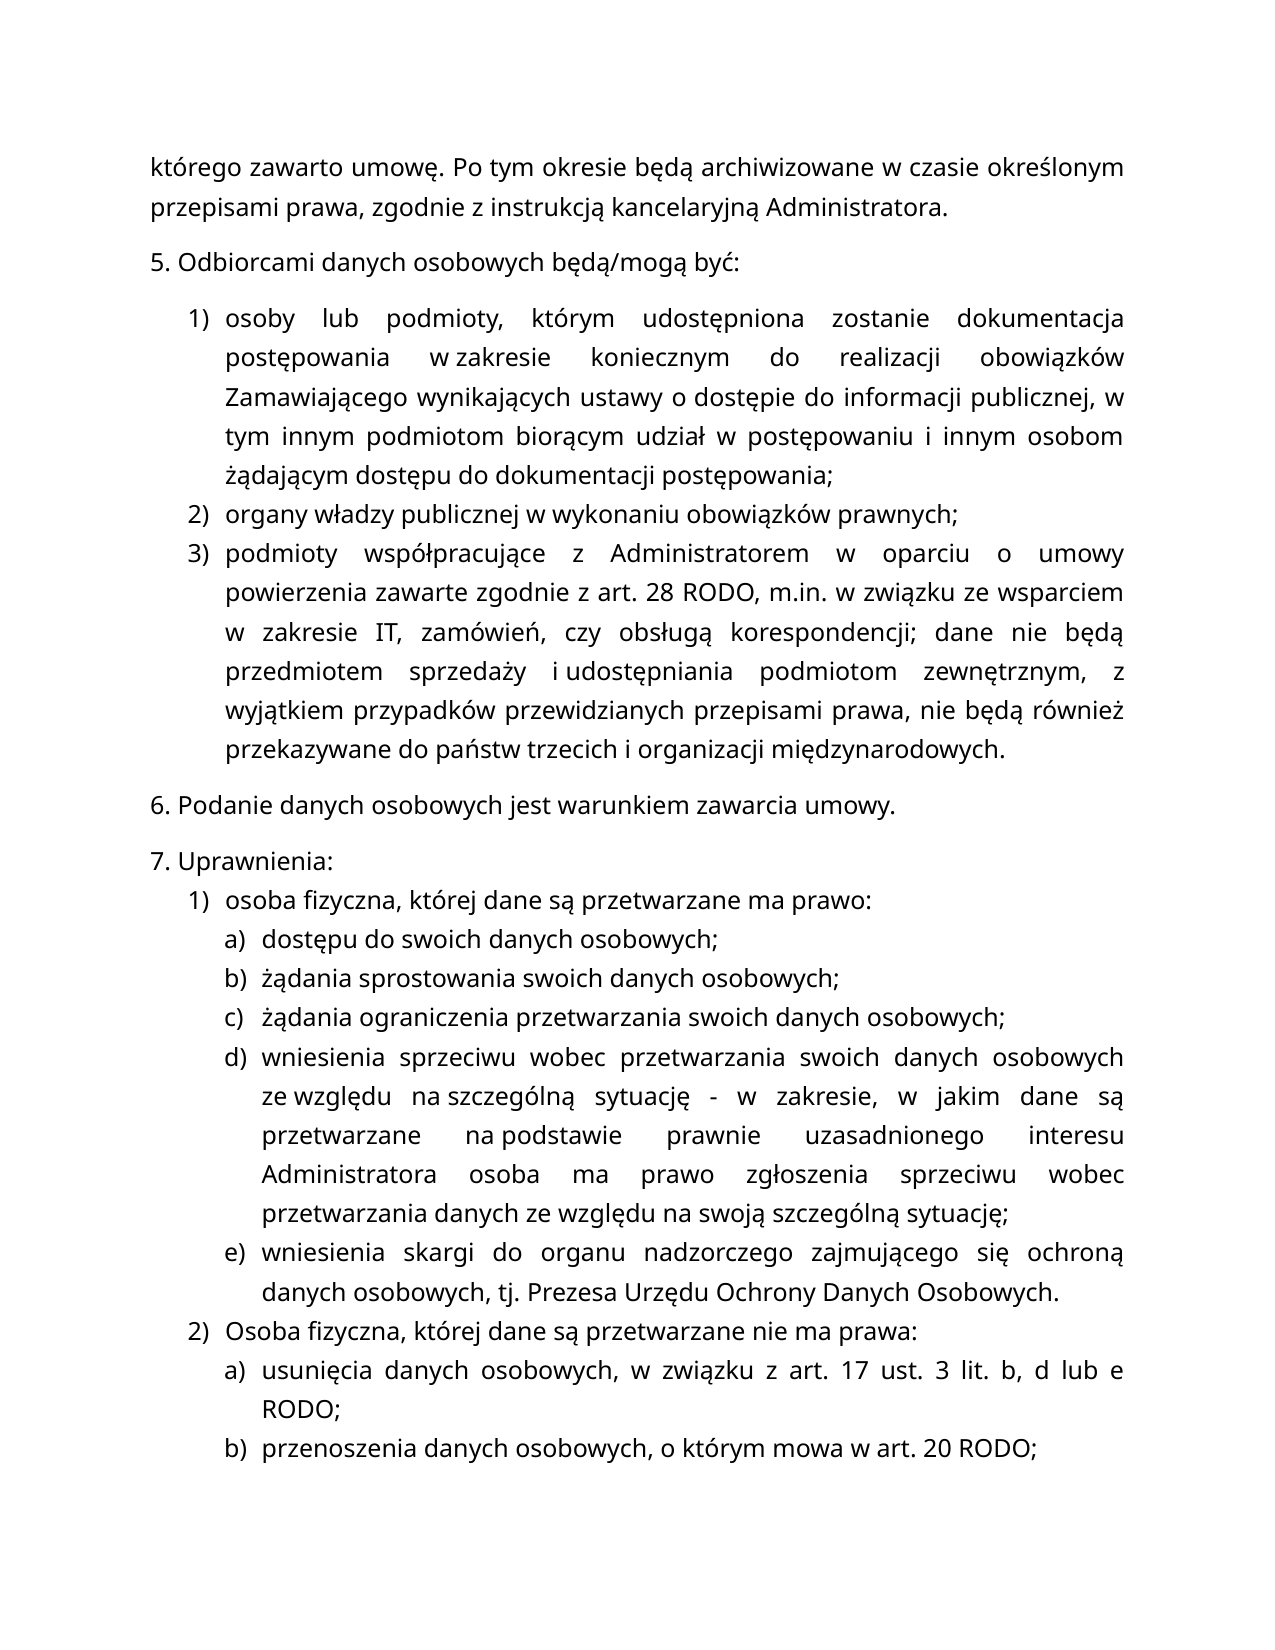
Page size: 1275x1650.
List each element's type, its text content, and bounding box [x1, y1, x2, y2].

text 5. Odbiorcami danych osobowych będą/mogą być: [150, 245, 1125, 279]
list przenoszenia danych osobowych, o którym mowa w art. 20 RODO; [224, 1431, 1125, 1465]
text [150, 150, 1125, 223]
text 7. Uprawnienia: [150, 843, 1125, 877]
list usunięcia danych osobowych, w związku z art. 17 ust. 3 lit. b, d lub e RODO; [224, 1352, 1125, 1426]
list żądania ograniczenia przetwarzania swoich danych osobowych; [224, 1000, 1125, 1034]
list wniesienia skargi do organu nadzorczego zajmującego się ochroną danych osobowych, tj. Prezesa Urzędu Ochrony Danych Osobowych. [224, 1235, 1125, 1308]
text 6. Podanie danych osobowych jest warunkiem zawarcia umowy. [150, 787, 1125, 822]
list osoby lub podmioty, którym udostępniona zostanie dokumentacja postępowania w zakresie koniecznym do realizacji obowiązków Zamawiającego wynikających ustawy o dostępie do informacji publicznej, w tym innym podmiotom biorącym udział w postępowaniu i innym osobom żądającym dostępu do dokumentacji postępowania; [187, 301, 1125, 492]
list wniesienia sprzeciwu wobec przetwarzania swoich danych osobowych ze względu na szczególną sytuację - w zakresie, w jakim dane są przetwarzane na podstawie prawnie uzasadnionego interesu Administratora osoba ma prawo zgłoszenia sprzeciwu wobec przetwarzania danych ze względu na swoją szczególną sytuację; [224, 1039, 1125, 1230]
list osoba fizyczna, której dane są przetwarzane ma prawo: [187, 882, 1125, 917]
list organy władzy publicznej w wykonaniu obowiązków prawnych; [187, 497, 1125, 531]
list Osoba fizyczna, której dane są przetwarzane nie ma prawa: [187, 1313, 1125, 1347]
list dostępu do swoich danych osobowych; [224, 922, 1125, 956]
list żądania sprostowania swoich danych osobowych; [224, 961, 1125, 995]
list podmioty współpracujące z Administratorem w oparciu o umowy powierzenia zawarte zgodnie z art. 28 RODO, m.in. w związku ze wsparciem w zakresie IT, zamówień, czy obsługą korespondencji; dane nie będą przedmiotem sprzedaży i udostępniania podmiotom zewnętrznym, z wyjątkiem przypadków przewidzianych przepisami prawa, nie będą również przekazywane do państw trzecich i organizacji międzynarodowych. [187, 536, 1125, 766]
